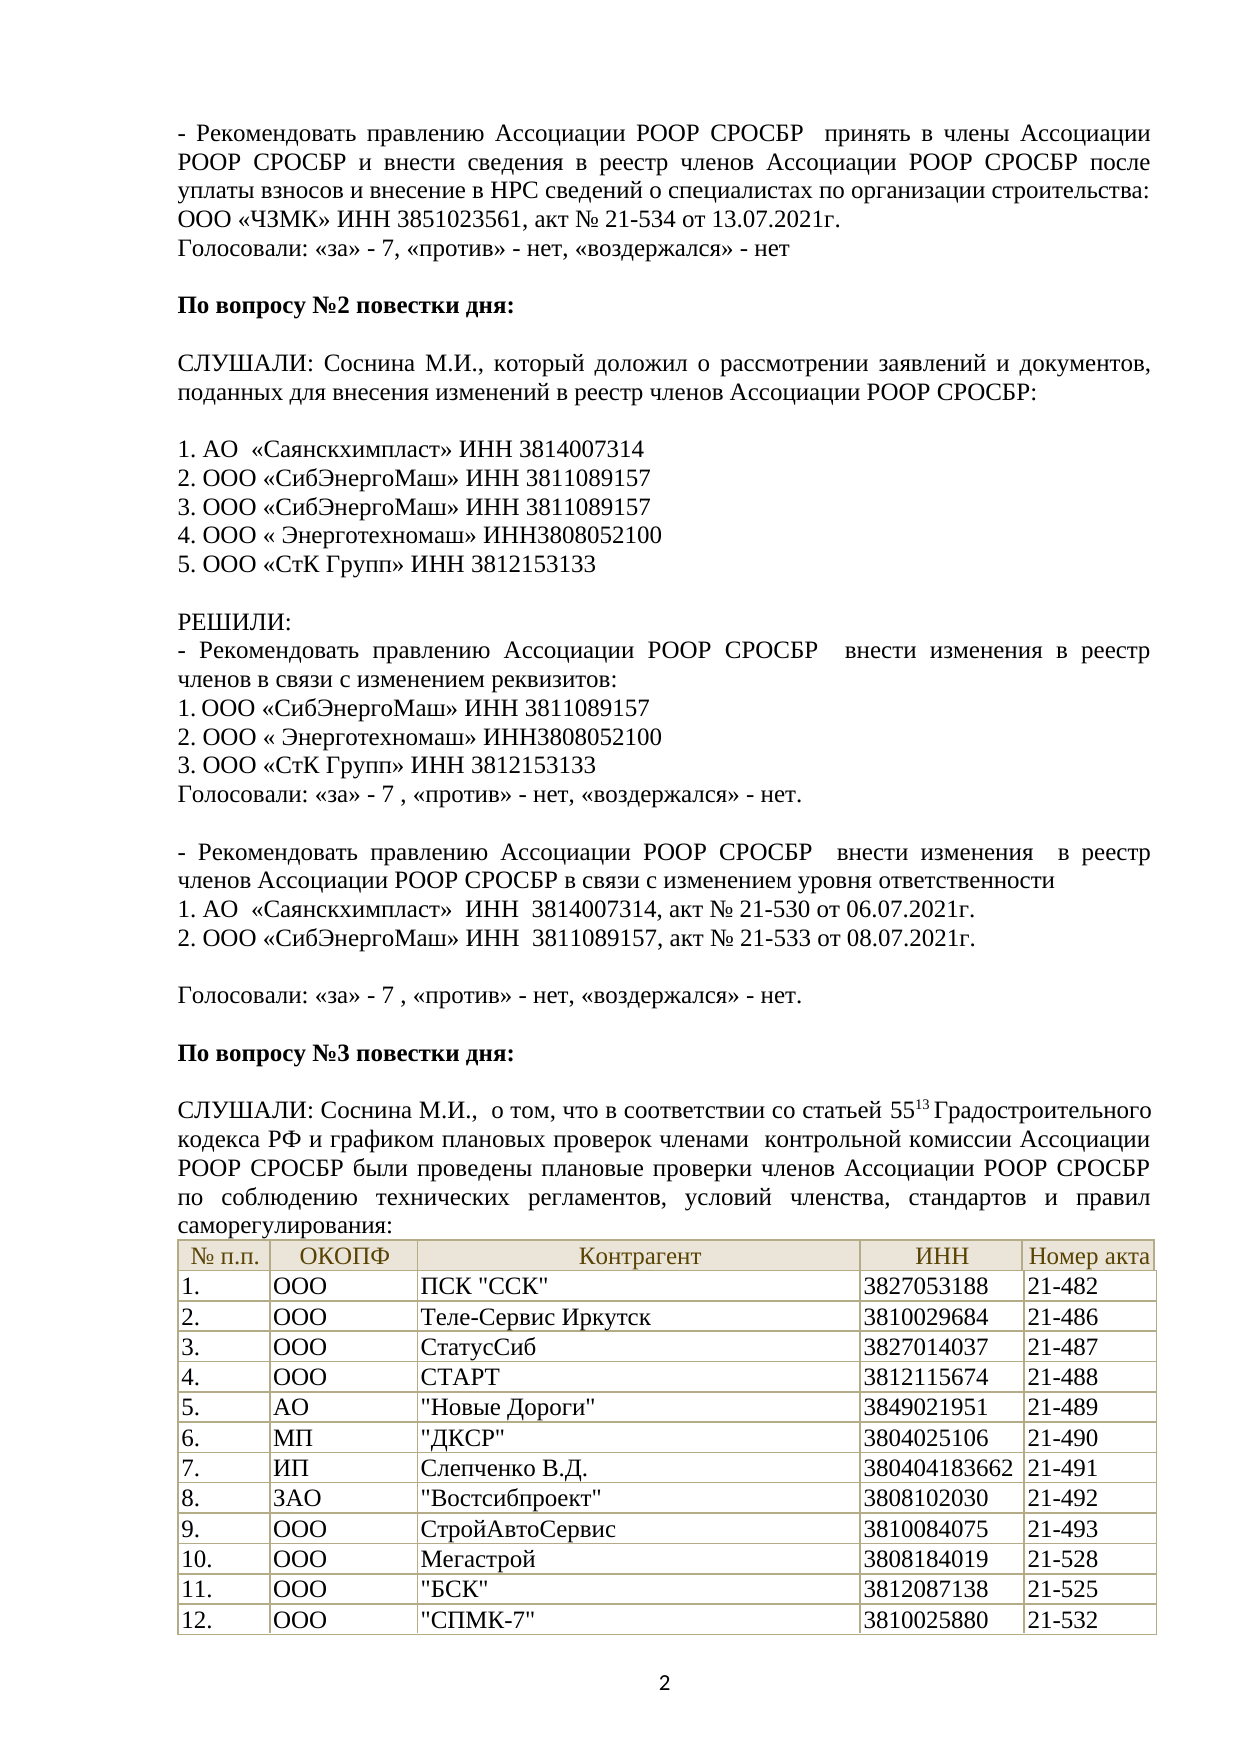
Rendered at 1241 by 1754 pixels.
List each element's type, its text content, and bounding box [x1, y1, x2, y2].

table_cell [179, 1332, 269, 1361]
table_header ОКОПФ [271, 1241, 417, 1270]
table_cell 3812115674 [861, 1362, 1023, 1391]
table_cell 21-493 [1025, 1514, 1156, 1542]
table_cell СТАРТ [418, 1362, 859, 1391]
table_cell [179, 1302, 269, 1330]
table_header Контрагент [418, 1241, 859, 1270]
table_cell 21-488 [1025, 1362, 1156, 1391]
table_cell 21-482 [1025, 1271, 1156, 1300]
table_header ИНН [861, 1241, 1021, 1270]
text По вопросу №3 повестки дня: [177, 1038, 1152, 1067]
text 2. ООО «СибЭнергоМаш» ИНН 3811089157, акт № 21-533 от 08.07.2021г. [177, 923, 1152, 952]
table_cell ООО [271, 1514, 417, 1542]
text Голосовали: «за» - 7 , «против» - нет, «воздержался» - нет. [177, 779, 1152, 808]
table_cell 21-525 [1025, 1575, 1156, 1603]
text - Рекомендовать правлению Ассоциации РООР СРОСБР внести изменения в реестр членов Ассоциации РООР СРОСБР в связи с изменением уровня ответственности [177, 837, 1152, 894]
table_cell Теле-Сервис Иркутск [418, 1302, 859, 1330]
text 3. ООО «СибЭнергоМаш» ИНН 3811089157 [177, 492, 1152, 521]
text 1. ООО «СибЭнергоМаш» ИНН 3811089157 [177, 693, 1152, 722]
table_cell 380404183662 [861, 1453, 1023, 1482]
table_cell ООО [271, 1605, 417, 1633]
text ООО «ЧЗМК» ИНН 3851023561, акт № 21-534 от 13.07.2021г. [177, 204, 1152, 233]
table_cell СтройАвтоСервис [418, 1514, 859, 1542]
table_cell ООО [271, 1332, 417, 1361]
table_cell 3849021951 [861, 1393, 1023, 1421]
table_cell [179, 1453, 269, 1482]
text 3. ООО «СтК Групп» ИНН 3812153133 [177, 751, 1152, 779]
table_cell "Новые Дороги" [418, 1393, 859, 1421]
table_cell 21-487 [1025, 1332, 1156, 1361]
table_cell "Востсибпроект" [418, 1483, 859, 1512]
table_cell 3827014037 [861, 1332, 1023, 1361]
text Голосовали: «за» - 7, «против» - нет, «воздержался» - нет [177, 233, 1152, 262]
table_cell МП [271, 1423, 417, 1452]
table_cell [179, 1514, 269, 1542]
table_cell "ДКСР" [418, 1423, 859, 1452]
text СЛУШАЛИ: Соснина М.И., который доложил о рассмотрении заявлений и документов, поданных для внесения изменений в реестр членов Ассоциации РООР СРОСБР: [177, 348, 1152, 406]
text Голосовали: «за» - 7 , «против» - нет, «воздержался» - нет. [177, 981, 1152, 1009]
text 5. ООО «СтК Групп» ИНН 3812153133 [177, 549, 1152, 578]
table_cell "СПМК-7" [418, 1605, 859, 1633]
table_cell СтатусСиб [418, 1332, 859, 1361]
table_cell АО [271, 1393, 417, 1421]
text 1. АО «Саянскхимпласт» ИНН 3814007314, акт № 21-530 от 06.07.2021г. [177, 894, 1152, 923]
text По вопросу №2 повестки дня: [177, 291, 1152, 319]
table_cell [179, 1483, 269, 1512]
table_cell "БСК" [418, 1575, 859, 1603]
table_cell ПСК "ССК" [418, 1271, 859, 1300]
text 4. ООО « Энерготехномаш» ИНН3808052100 [177, 521, 1152, 549]
table_cell Слепченко В.Д. [418, 1453, 859, 1482]
table_cell 3804025106 [861, 1423, 1023, 1452]
text - Рекомендовать правлению Ассоциации РООР СРОСБР принять в члены Ассоциации РООР СРОСБР и внести сведения в реестр членов Ассоциации РООР СРОСБР после уплаты взносов и внесение в НРС сведений о специалистах по организации строительства: [177, 118, 1152, 204]
table_cell 3808184019 [861, 1544, 1023, 1573]
text 2. ООО «СибЭнергоМаш» ИНН 3811089157 [177, 463, 1152, 492]
text 2. ООО « Энерготехномаш» ИНН3808052100 [177, 722, 1152, 751]
table_header № п.п. [179, 1241, 269, 1270]
table_cell [179, 1393, 269, 1421]
table_cell 3808102030 [861, 1483, 1023, 1512]
table_header Номер акта [1023, 1241, 1153, 1270]
text РЕШИЛИ: [177, 607, 1152, 636]
table_cell 3810025880 [861, 1605, 1023, 1633]
text СЛУШАЛИ: Соснина М.И., о том, что в соответствии со статьей 5513 Градостроительного кодекса РФ и графиком плановых проверок членами контрольной комиссии Ассоциации РООР СРОСБР были проведены плановые проверки членов Ассоциации РООР СРОСБР по соблюдению технических регламентов, условий членства, стандартов и правил саморегулирования: [177, 1096, 1152, 1239]
table_cell 21-490 [1025, 1423, 1156, 1452]
table_cell 21-492 [1025, 1483, 1156, 1512]
table_cell [179, 1605, 269, 1633]
table_cell ООО [271, 1575, 417, 1603]
table_cell ООО [271, 1362, 417, 1391]
table_cell ЗАО [271, 1483, 417, 1512]
table_cell ООО [271, 1271, 417, 1300]
table_cell 21-491 [1025, 1453, 1156, 1482]
table_cell [179, 1423, 269, 1452]
table_cell [179, 1362, 269, 1391]
table_cell [179, 1544, 269, 1573]
text 1. АО «Саянскхимпласт» ИНН 3814007314 [177, 434, 1152, 463]
table_cell 3827053188 [861, 1271, 1023, 1300]
table_cell 21-532 [1025, 1605, 1156, 1633]
table_cell ООО [271, 1302, 417, 1330]
table_cell 3810029684 [861, 1302, 1023, 1330]
table_cell 21-528 [1025, 1544, 1156, 1573]
table_cell Мегастрой [418, 1544, 859, 1573]
table_cell 21-489 [1025, 1393, 1156, 1421]
table_cell ИП [271, 1453, 417, 1482]
text - Рекомендовать правлению Ассоциации РООР СРОСБР внести изменения в реестр членов в связи с изменением реквизитов: [177, 636, 1152, 693]
table_cell 3810084075 [861, 1514, 1023, 1542]
table_cell ООО [271, 1544, 417, 1573]
table_cell 3812087138 [861, 1575, 1023, 1603]
table_cell [179, 1271, 269, 1300]
table_cell 21-486 [1025, 1302, 1156, 1330]
table_cell [179, 1575, 269, 1603]
